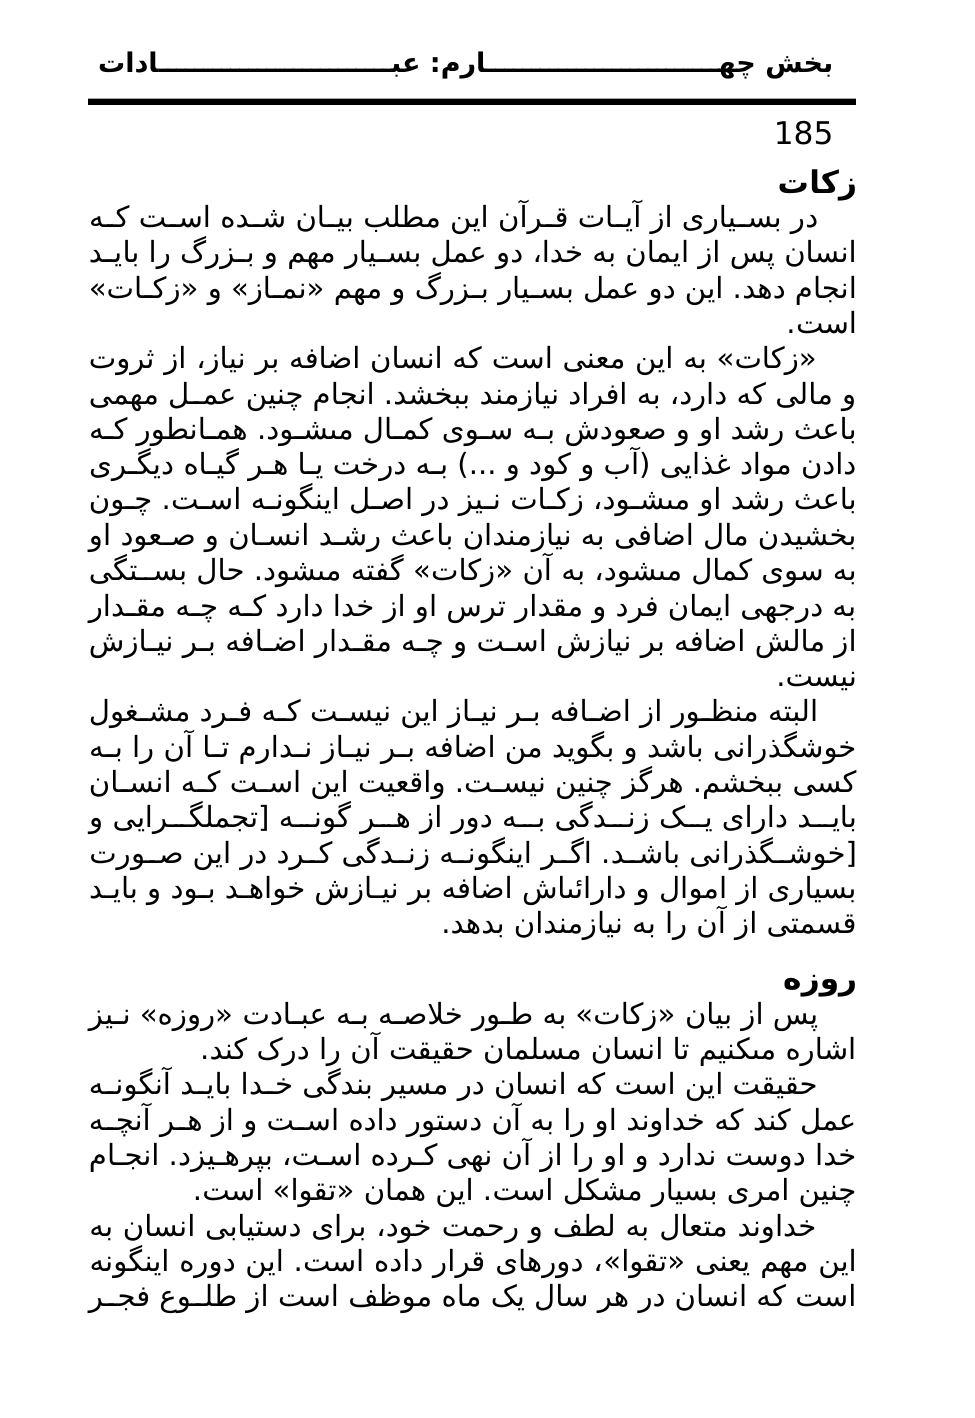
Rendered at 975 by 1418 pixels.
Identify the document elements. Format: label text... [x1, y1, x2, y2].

text «زكات» به این معنى است كه انسان اضافه بر نیاز، از ثروت و مالى كه دارد، به افراد نیازمند ببخشد. انجام چنین عمل مهمى باعث رشد او و صعودش به سوى كمال مى‏شود. همان‏طور كه دادن مواد غذایى (آب و كود و ...) به درخت یا هر گیاه دیگرى باعث رشد او مى‏شود، زكات نیز در اصل این‏گونه است. چون بخشیدن مال اضافى به نیازمندان باعث رشد انسان و صعود او به سوى كمال مى‏شود، به آن «زكات» گفته مى‏شود. حال بستگى به درجه‏ى ایمان فرد و مقدار ترس او از خدا دارد كه چه مقدار از مالش اضافه بر نیازش است و چه مقدار اضافه بر نیازش نیست. [89, 342, 857, 693]
text زكات [89, 164, 857, 200]
text روزه [89, 961, 857, 997]
text البته منظور از اضافه بر نیاز این نیست كه فرد مشغول خوشگذرانى باشد و بگوید من اضافه بر نیاز ندارم تا آن را به كسى ببخشم. هرگز چنین نیست. واقعیت این است كه انسان باید داراى یک زندگى به دور از هر گونه [تجملگرایى و [خوشگذرانى باشد. اگر این‏گونه زندگى كرد در این صورت بسیارى از اموال و دارائى‏اش اضافه بر نیازش خواهد بود و باید قسمتی از آن را به نیازمندان بدهد. [89, 695, 857, 941]
text در بسیارى از آیات قرآن این مطلب بیان شده است كه انسان پس از ایمان به خدا، دو عمل بسیار مهم و بزرگ را باید انجام دهد. این دو عمل بسیار بزرگ و مهم «نماز» و «زكات» است. [89, 200, 857, 340]
text حقیقت این است كه انسان در مسیر بندگى خدا باید آن‏گونه عمل كند كه خداوند او را به آن دستور داده است و از هر آن‏چه خدا دوست ندارد و او را از آن نهى كرده است، بپرهیزد. انجام چنین امرى بسیار مشكل است. این همان «تقوا» است. [89, 1068, 857, 1208]
text پس از بیان «زكات» به طور خلاصه به عبادت «روزه» نیز اشاره مى‏كنیم تا انسان مسلمان حقیقت آن را درک كند. [89, 997, 857, 1066]
